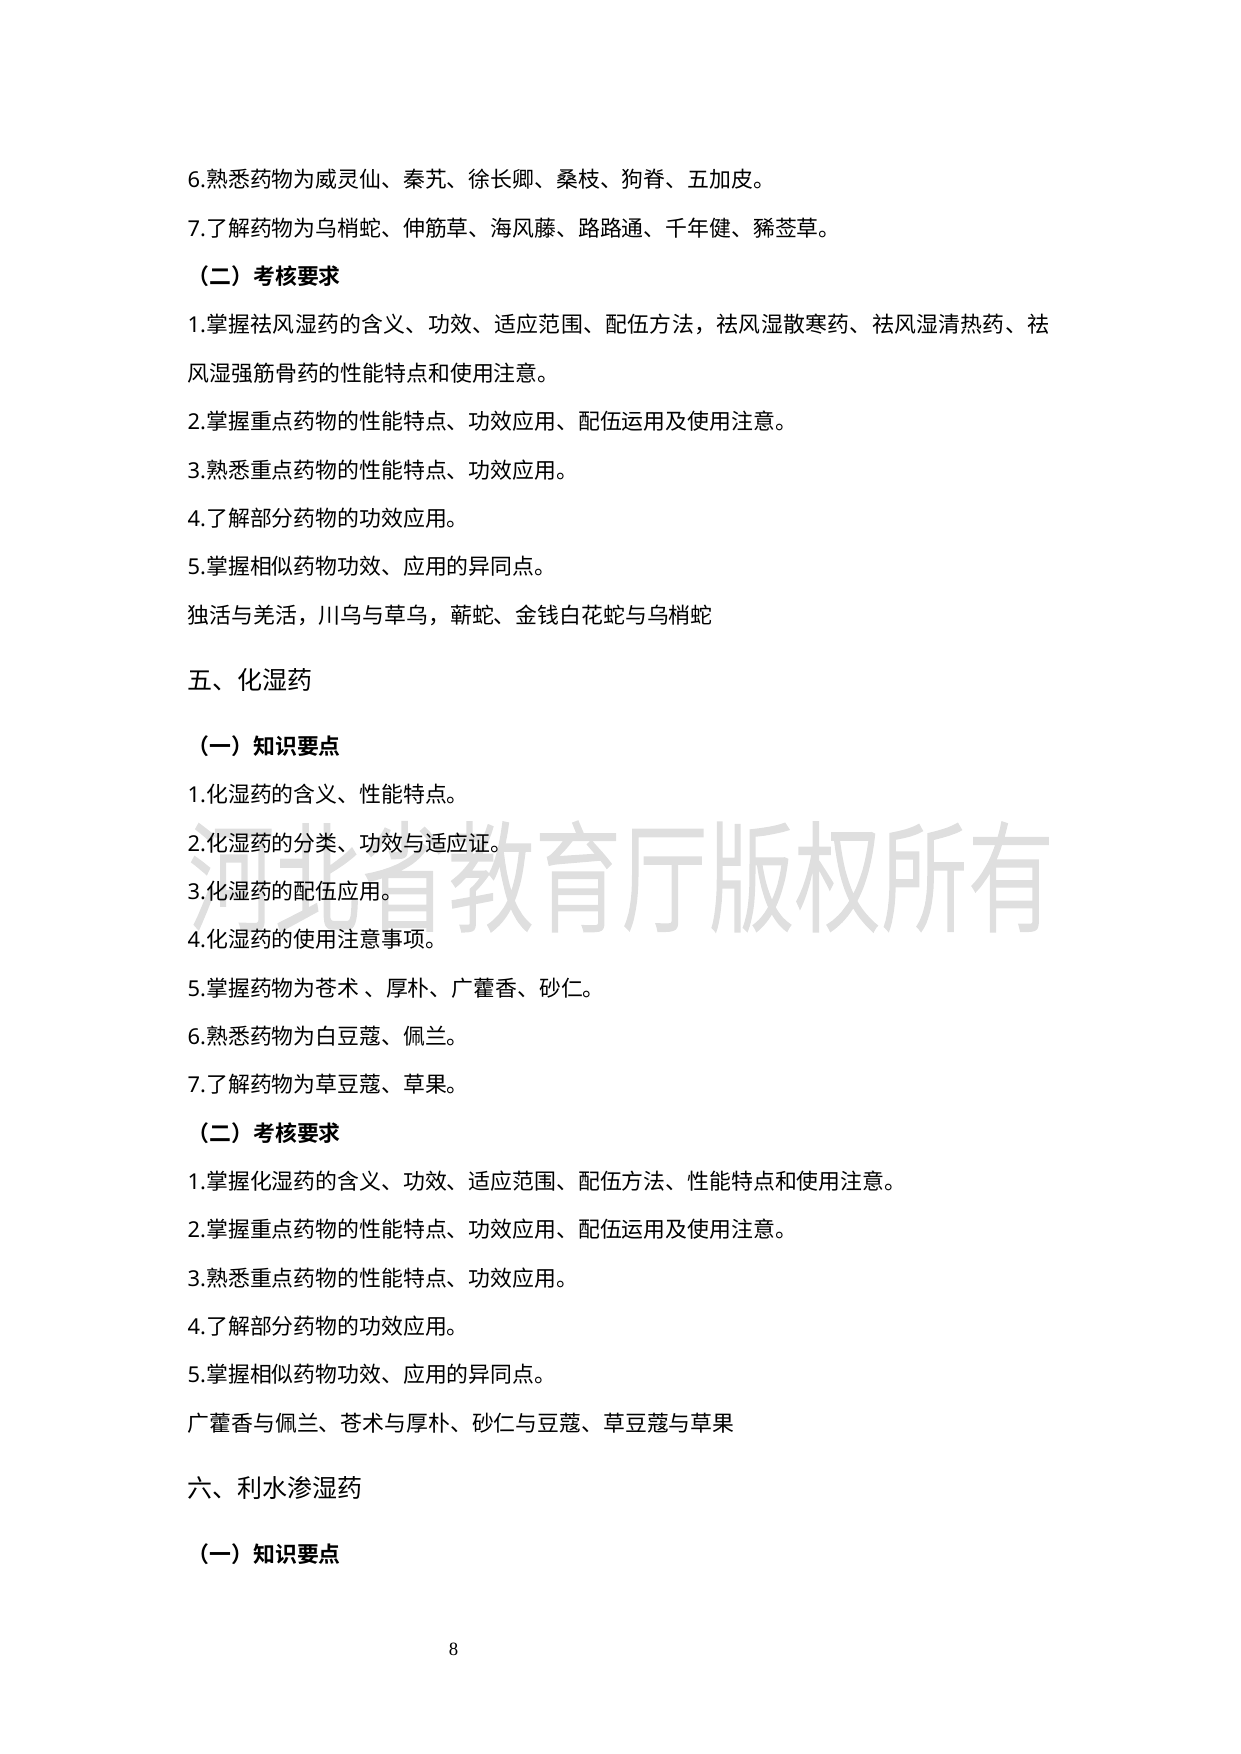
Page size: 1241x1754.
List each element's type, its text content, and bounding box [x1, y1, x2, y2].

text 5.掌握药物为苍术 、厚朴、广藿香、砂仁。 [187, 971, 1053, 1003]
text 6.熟悉药物为白豆蔻、佩兰。 [187, 1019, 1053, 1051]
text 3.熟悉重点药物的性能特点、功效应用。 [187, 452, 1053, 485]
text 2.掌握重点药物的性能特点、功效应用、配伍运用及使用注意。 [187, 404, 1053, 437]
text （一）知识要点 [187, 1537, 1053, 1569]
text 独活与羌活，川乌与草乌，蕲蛇、金钱白花蛇与乌梢蛇 [187, 597, 1053, 630]
text 4.了解部分药物的功效应用。 [187, 1309, 1053, 1341]
text （二）考核要求 [187, 1116, 1053, 1148]
text 1.掌握祛风湿药的含义、功效、适应范围、配伍方法，祛风湿散寒药、祛风湿清热药、祛风湿强筋骨药的性能特点和使用注意。 [187, 307, 1053, 388]
text 7.了解药物为乌梢蛇、伸筋草、海风藤、路路通、千年健、豨莶草。 [187, 210, 1053, 243]
text 4.化湿药的使用注意事项。 [187, 922, 1053, 955]
text 1.化湿药的含义、性能特点。 [187, 777, 1053, 810]
text 6.熟悉药物为威灵仙、秦艽、徐长卿、桑枝、狗脊、五加皮。 [187, 162, 1053, 194]
text 5.掌握相似药物功效、应用的异同点。 [187, 549, 1053, 582]
text （一）知识要点 [187, 729, 1053, 761]
text 2.掌握重点药物的性能特点、功效应用、配伍运用及使用注意。 [187, 1212, 1053, 1245]
text 广藿香与佩兰、苍术与厚朴、砂仁与豆蔻、草豆蔻与草果 [187, 1406, 1053, 1438]
text 2.化湿药的分类、功效与适应证。 [187, 826, 1053, 858]
text 7.了解药物为草豆蔻、草果。 [187, 1067, 1053, 1100]
text 1.掌握化湿药的含义、功效、适应范围、配伍方法、性能特点和使用注意。 [187, 1164, 1053, 1196]
text 3.化湿药的配伍应用。 [187, 874, 1053, 906]
subtitle 五、化湿药 [187, 646, 1053, 711]
text （二）考核要求 [187, 259, 1053, 291]
text 3.熟悉重点药物的性能特点、功效应用。 [187, 1261, 1053, 1293]
subtitle 六、利水渗湿药 [187, 1454, 1053, 1519]
text 5.掌握相似药物功效、应用的异同点。 [187, 1357, 1053, 1390]
text 4.了解部分药物的功效应用。 [187, 501, 1053, 533]
